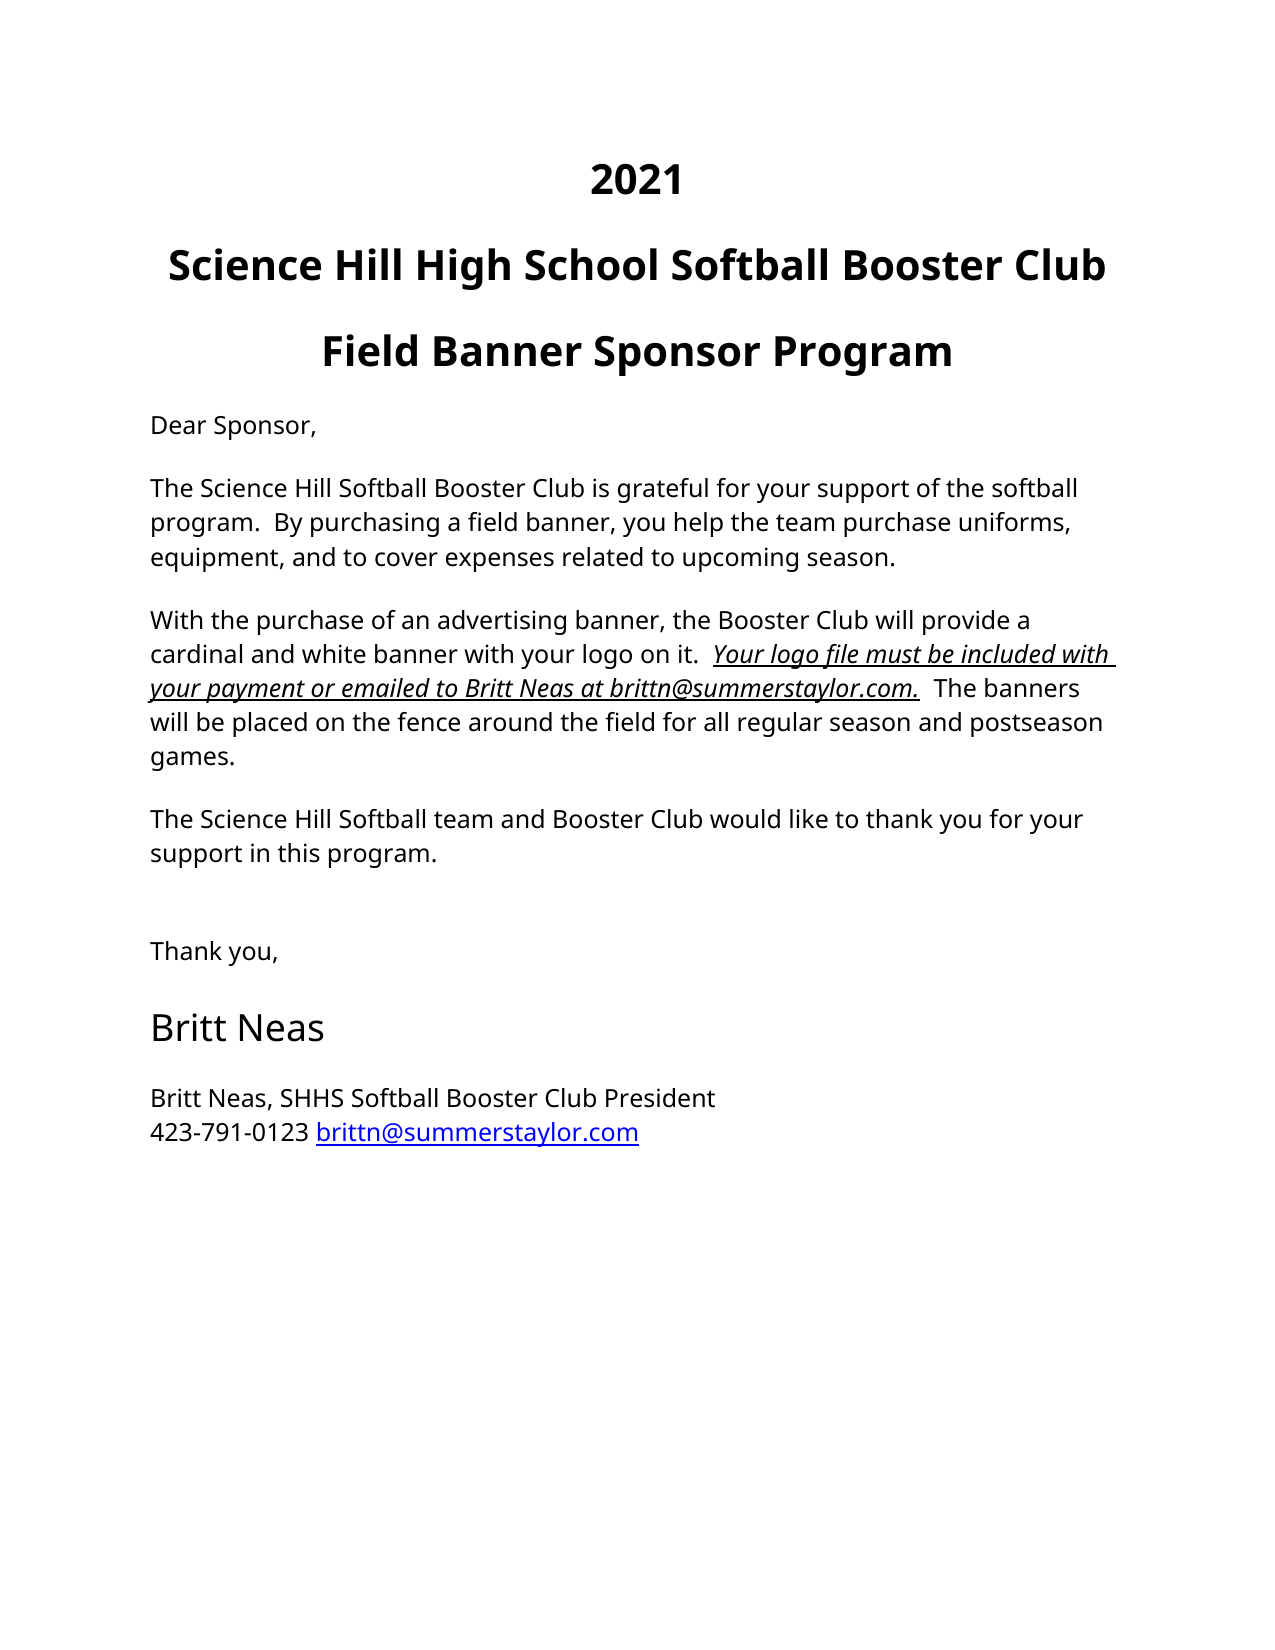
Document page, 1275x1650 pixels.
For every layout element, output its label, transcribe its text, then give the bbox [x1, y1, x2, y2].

text Britt Neas, SHHS Softball Booster Club President [150, 1081, 1125, 1115]
text Field Banner Sponsor Program [150, 322, 1125, 379]
text Science Hill High School Softball Booster Club [150, 236, 1125, 293]
text Britt Neas [150, 1001, 1125, 1052]
text The Science Hill Softball Booster Club is grateful for your support of the softball program. By purchasing a field banner, you help the team purchase uniforms, equipment, and to cover expenses related to upcoming season. [150, 471, 1125, 573]
text 2021 [150, 150, 1125, 207]
text With the purchase of an advertising banner, the Booster Club will provide a cardinal and white banner with your logo on it. Your logo file must be included with your payment or emailed to Britt Neas at brittn@summerstaylor.com. The banners will be placed on the fence around the field for all regular season and postseason games. [150, 602, 1125, 773]
text Thank you, [150, 933, 1125, 967]
text 423-791-0123 brittn@summerstaylor.com [150, 1115, 1125, 1149]
text The Science Hill Softball team and Booster Club would like to thank you for your support in this program. [150, 802, 1125, 870]
text Dear Sponsor, [150, 408, 1125, 442]
